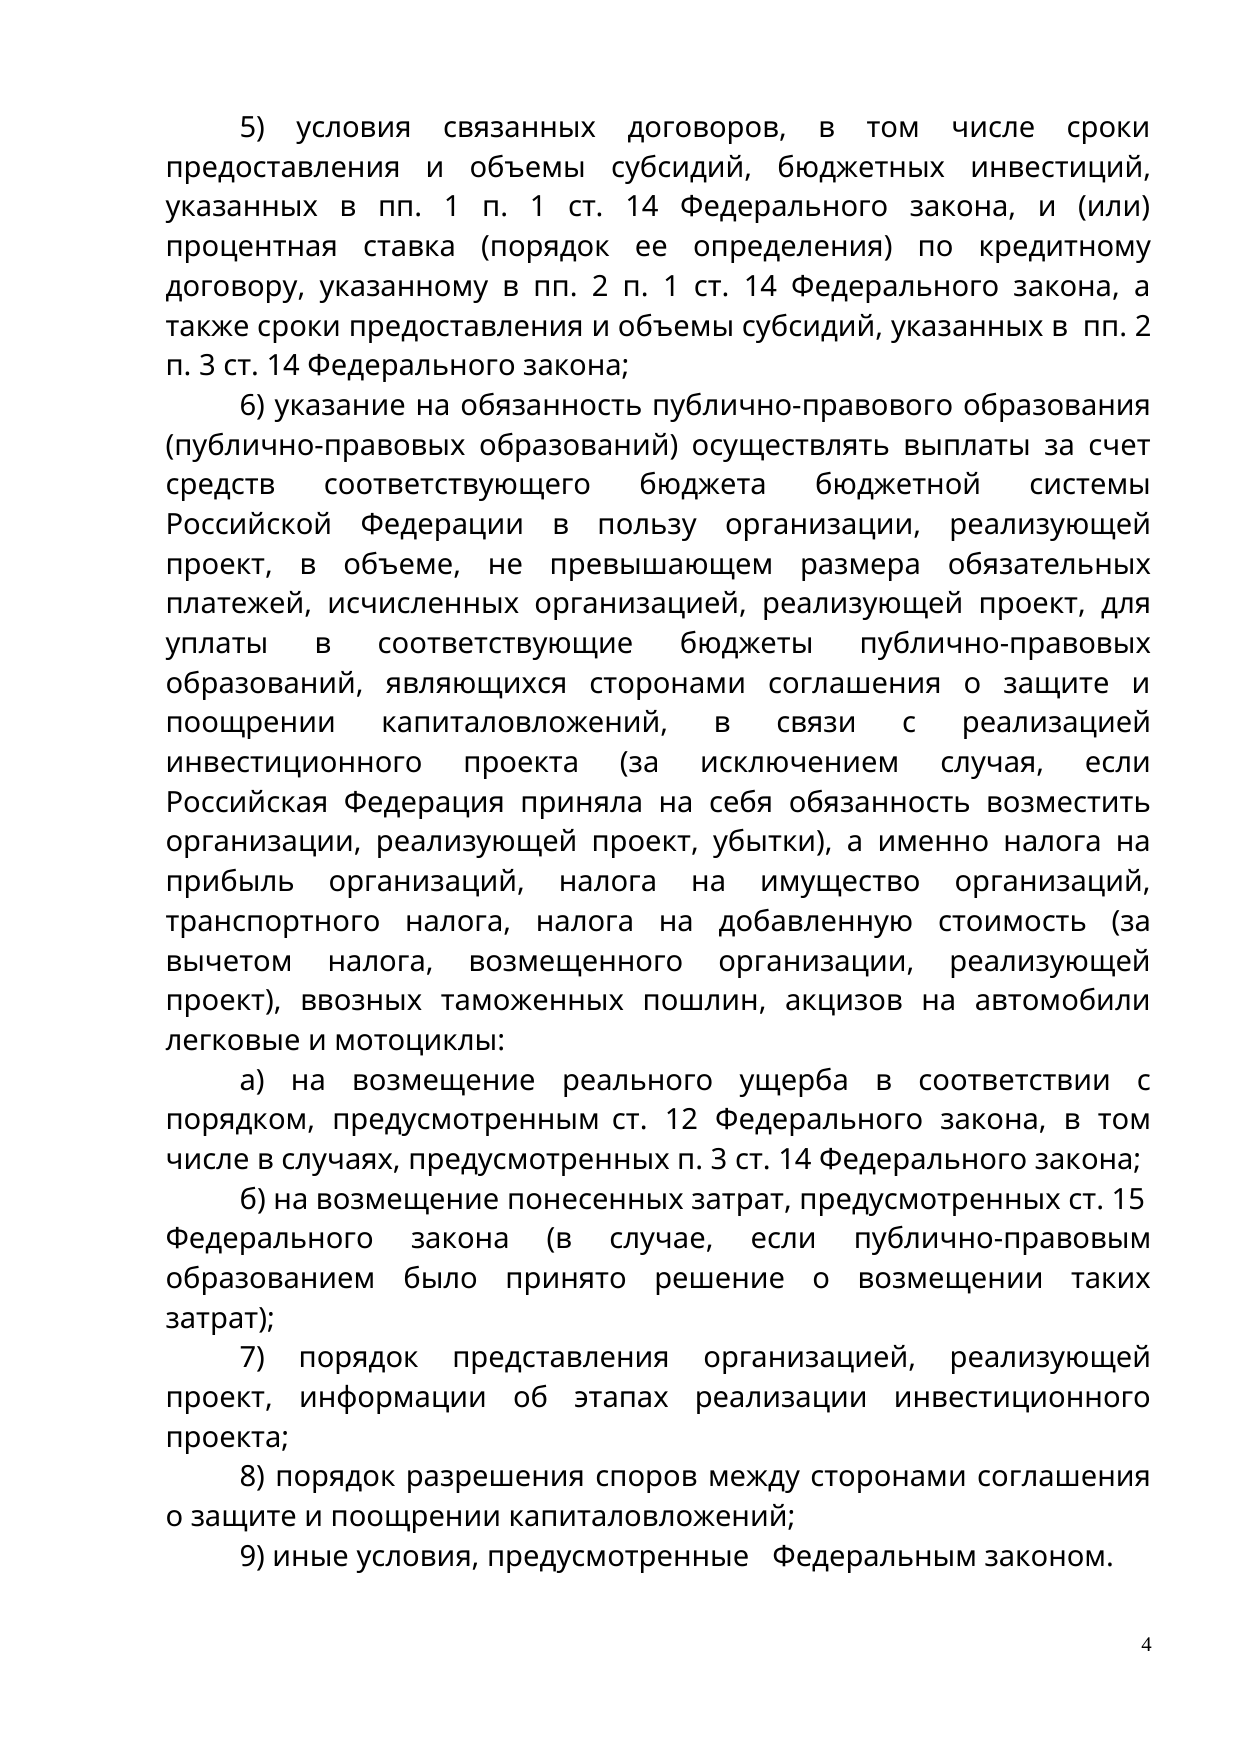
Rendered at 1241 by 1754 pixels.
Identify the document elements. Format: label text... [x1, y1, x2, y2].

text 8) порядок разрешения споров между сторонами соглашения о защите и поощрении капиталовложений; [165, 1456, 1152, 1535]
text б) на возмещение понесенных затрат, предусмотренных ст. 15 Федерального закона (в случае, если публично-правовым образованием было принято решение о возмещении таких затрат); [165, 1178, 1152, 1337]
text 5) условия связанных договоров, в том числе сроки предоставления и объемы субсидий, бюджетных инвестиций, указанных в пп. 1 п. 1 ст. 14 Федерального закона, и (или) процентная ставка (порядок ее определения) по кредитному договору, указанному в пп. 2 п. 1 ст. 14 Федерального закона, а также сроки предоставления и объемы субсидий, указанных в пп. 2 п. 3 ст. 14 Федерального закона; [165, 106, 1152, 384]
text 9) иные условия, предусмотренные Федеральным законом. [165, 1535, 1152, 1575]
text 6) указание на обязанность публично-правового образования (публично-правовых образований) осуществлять выплаты за счет средств соответствующего бюджета бюджетной системы Российской Федерации в пользу организации, реализующей проект, в объеме, не превышающем размера обязательных платежей, исчисленных организацией, реализующей проект, для уплаты в соответствующие бюджеты публично-правовых образований, являющихся сторонами соглашения о защите и поощрении капиталовложений, в связи с реализацией инвестиционного проекта (за исключением случая, если Российская Федерация приняла на себя обязанность возместить организации, реализующей проект, убытки), а именно налога на прибыль организаций, налога на имущество организаций, транспортного налога, налога на добавленную стоимость (за вычетом налога, возмещенного организации, реализующей проект), ввозных таможенных пошлин, акцизов на автомобили легковые и мотоциклы: [165, 384, 1152, 1059]
text а) на возмещение реального ущерба в соответствии с порядком, предусмотренным ст. 12 Федерального закона, в том числе в случаях, предусмотренных п. 3 ст. 14 Федерального закона; [165, 1059, 1152, 1178]
text 7) порядок представления организацией, реализующей проект, информации об этапах реализации инвестиционного проекта; [165, 1337, 1152, 1456]
